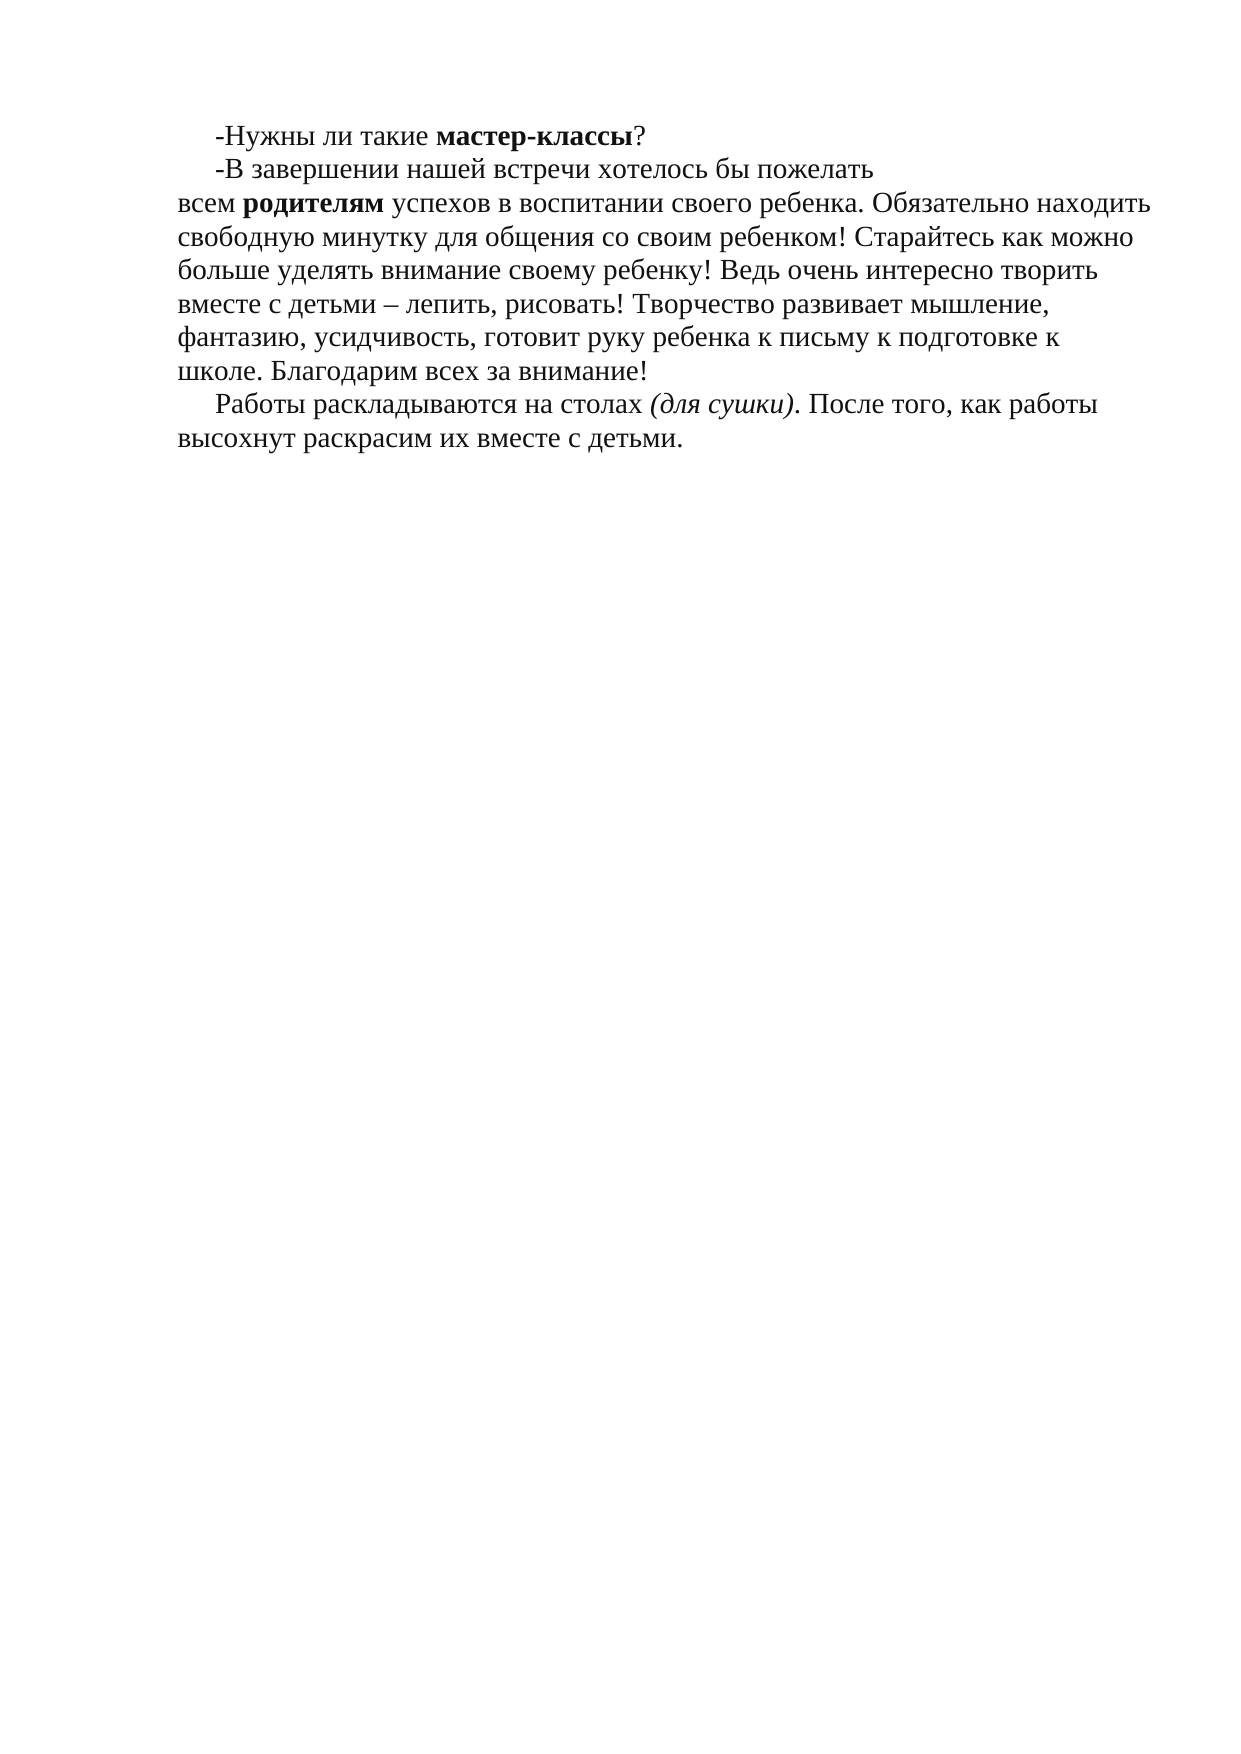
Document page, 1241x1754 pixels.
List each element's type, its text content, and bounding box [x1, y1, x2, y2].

text -Нужны ли такие мастер-классы? [177, 118, 1152, 152]
text -В завершении нашей встречи хотелось бы пожелать всем родителям успехов в воспитании своего ребенка. Обязательно находить свободную минутку для общения со своим ребенком! Старайтесь как можно больше уделять внимание своему ребенку! Ведь очень интересно творить вместе с детьми – лепить, рисовать! Творчество развивает мышление, фантазию, усидчивость, готовит руку ребенка к письму к подготовке к школе. Благодарим всех за внимание! [177, 152, 1152, 386]
text Работы раскладываются на столах (для сушки). После того, как работы высохнут раскрасим их вместе с детьми. [177, 386, 1152, 453]
